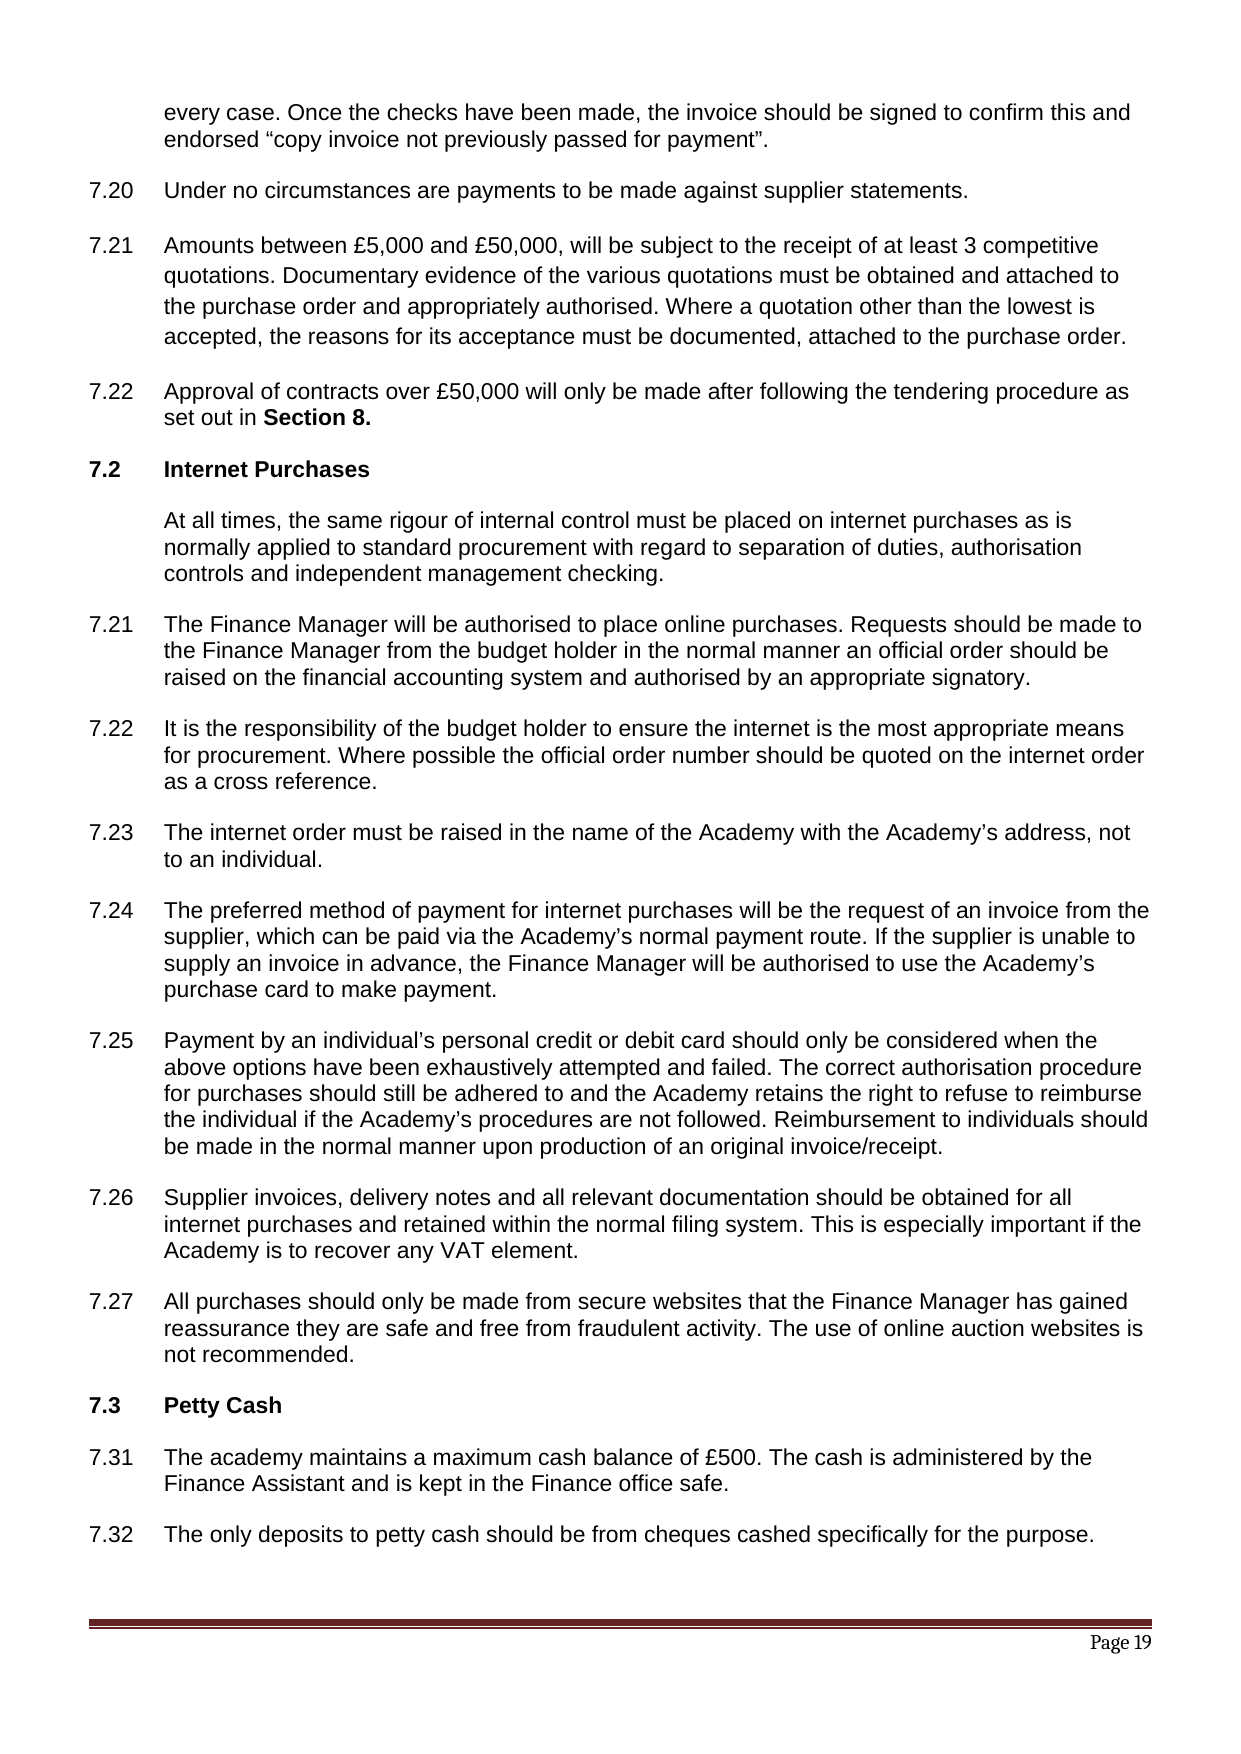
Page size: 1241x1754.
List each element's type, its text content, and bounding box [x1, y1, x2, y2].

text 7.31 The academy maintains a maximum cash balance of £500. The cash is administered by the Finance Assistant and is kept in the Finance office safe. [89, 1444, 1152, 1496]
text 7.2 Internet Purchases [89, 456, 1152, 482]
text 7.21 Amounts between £5,000 and £50,000, will be subject to the receipt of at least 3 competitive quotations. Documentary evidence of the various quotations must be obtained and attached to the purchase order and appropriately authorised. Where a quotation other than the lowest is accepted, the reasons for its acceptance must be documented, attached to the purchase order. [89, 232, 1152, 349]
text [89, 99, 1152, 152]
text 7.26 Supplier invoices, delivery notes and all relevant documentation should be obtained for all internet purchases and retained within the normal filing system. This is especially important if the Academy is to recover any VAT element. [89, 1184, 1152, 1263]
text At all times, the same rigour of internal control must be placed on internet purchases as is normally applied to standard procurement with regard to separation of duties, authorisation controls and independent management checking. [164, 507, 1152, 586]
text 7.25 Payment by an individual’s personal credit or debit card should only be considered when the above options have been exhaustively attempted and failed. The correct authorisation procedure for purchases should still be adhered to and the Academy retains the right to refuse to reimburse the individual if the Academy’s procedures are not followed. Reimbursement to individuals should be made in the normal manner upon production of an original invoice/receipt. [89, 1027, 1152, 1159]
text 7.22 Approval of contracts over £50,000 will only be made after following the tendering procedure as set out in Section 8. [89, 378, 1152, 431]
text 7.22 It is the responsibility of the budget holder to ensure the internet is the most appropriate means for procurement. Where possible the official order number should be quoted on the internet order as a cross reference. [89, 715, 1152, 794]
text 7.27 All purchases should only be made from secure websites that the Finance Manager has gained reassurance they are safe and free from fraudulent activity. The use of online auction websites is not recommended. [89, 1288, 1152, 1367]
text 7.21 The Finance Manager will be authorised to place online purchases. Requests should be made to the Finance Manager from the budget holder in the normal manner an official order should be raised on the financial accounting system and authorised by an appropriate signatory. [89, 611, 1152, 690]
text 7.23 The internet order must be raised in the name of the Academy with the Academy’s address, not to an individual. [89, 819, 1152, 872]
text 7.3 Petty Cash [89, 1392, 1152, 1419]
text 7.24 The preferred method of payment for internet purchases will be the request of an invoice from the supplier, which can be paid via the Academy’s normal payment route. If the supplier is unable to supply an invoice in advance, the Finance Manager will be authorised to use the Academy’s purchase card to make payment. [89, 897, 1152, 1002]
text 7.32 The only deposits to petty cash should be from cheques cashed specifically for the purpose. [89, 1521, 1152, 1548]
text 7.20 Under no circumstances are payments to be made against supplier statements. [89, 177, 1152, 203]
